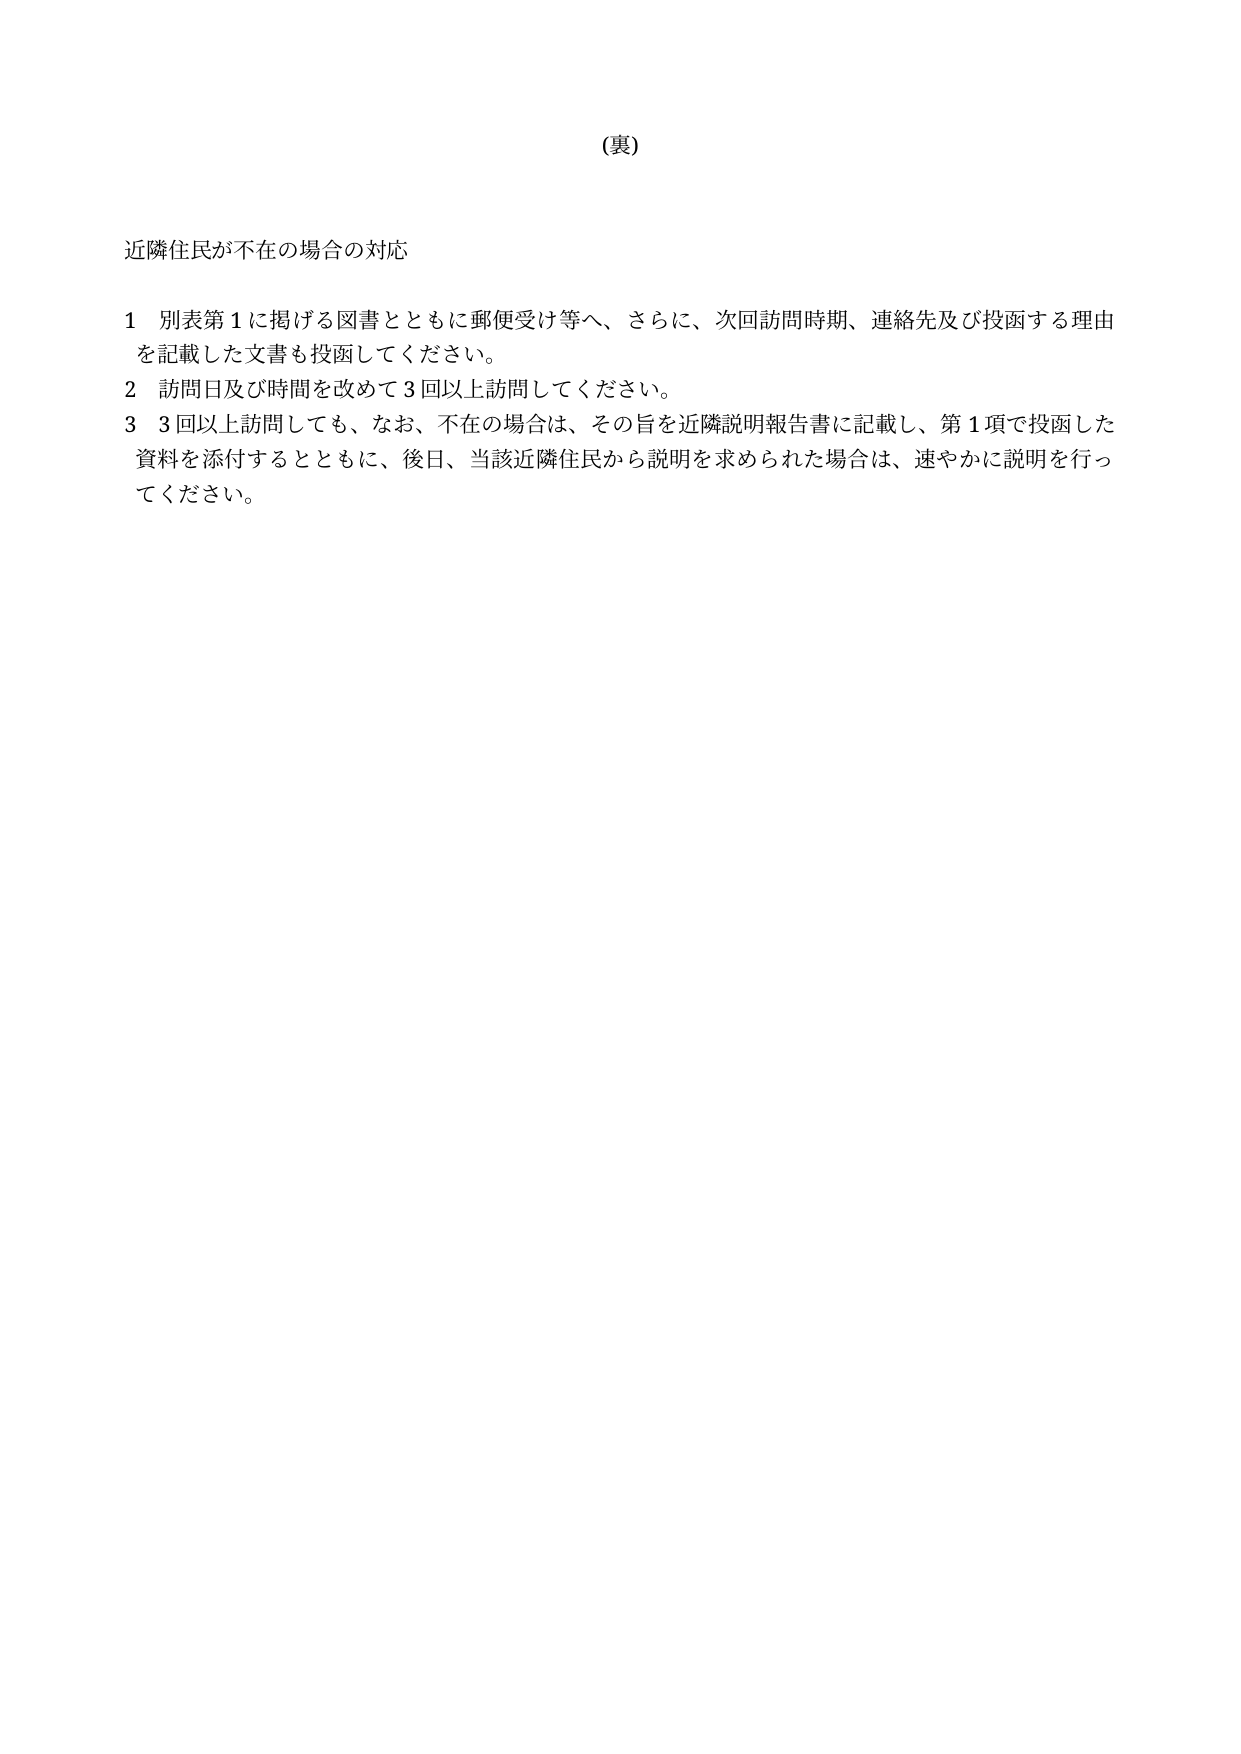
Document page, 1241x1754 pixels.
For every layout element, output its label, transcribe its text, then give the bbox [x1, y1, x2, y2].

text 3 3回以上訪問しても、なお、不在の場合は、その旨を近隣説明報告書に記載し、第1項で投函した資料を添付するとともに、後日、当該近隣住民から説明を求められた場合は、速やかに説明を行ってください。 [124, 406, 1116, 511]
text 1 別表第1に掲げる図書とともに郵便受け等へ、さらに、次回訪問時期、連絡先及び投函する理由を記載した文書も投函してください。 [124, 301, 1116, 371]
text (裏) [124, 127, 1116, 162]
text 近隣住民が不在の場合の対応 [124, 231, 1116, 266]
text 2 訪問日及び時間を改めて3回以上訪問してください。 [124, 371, 1116, 406]
